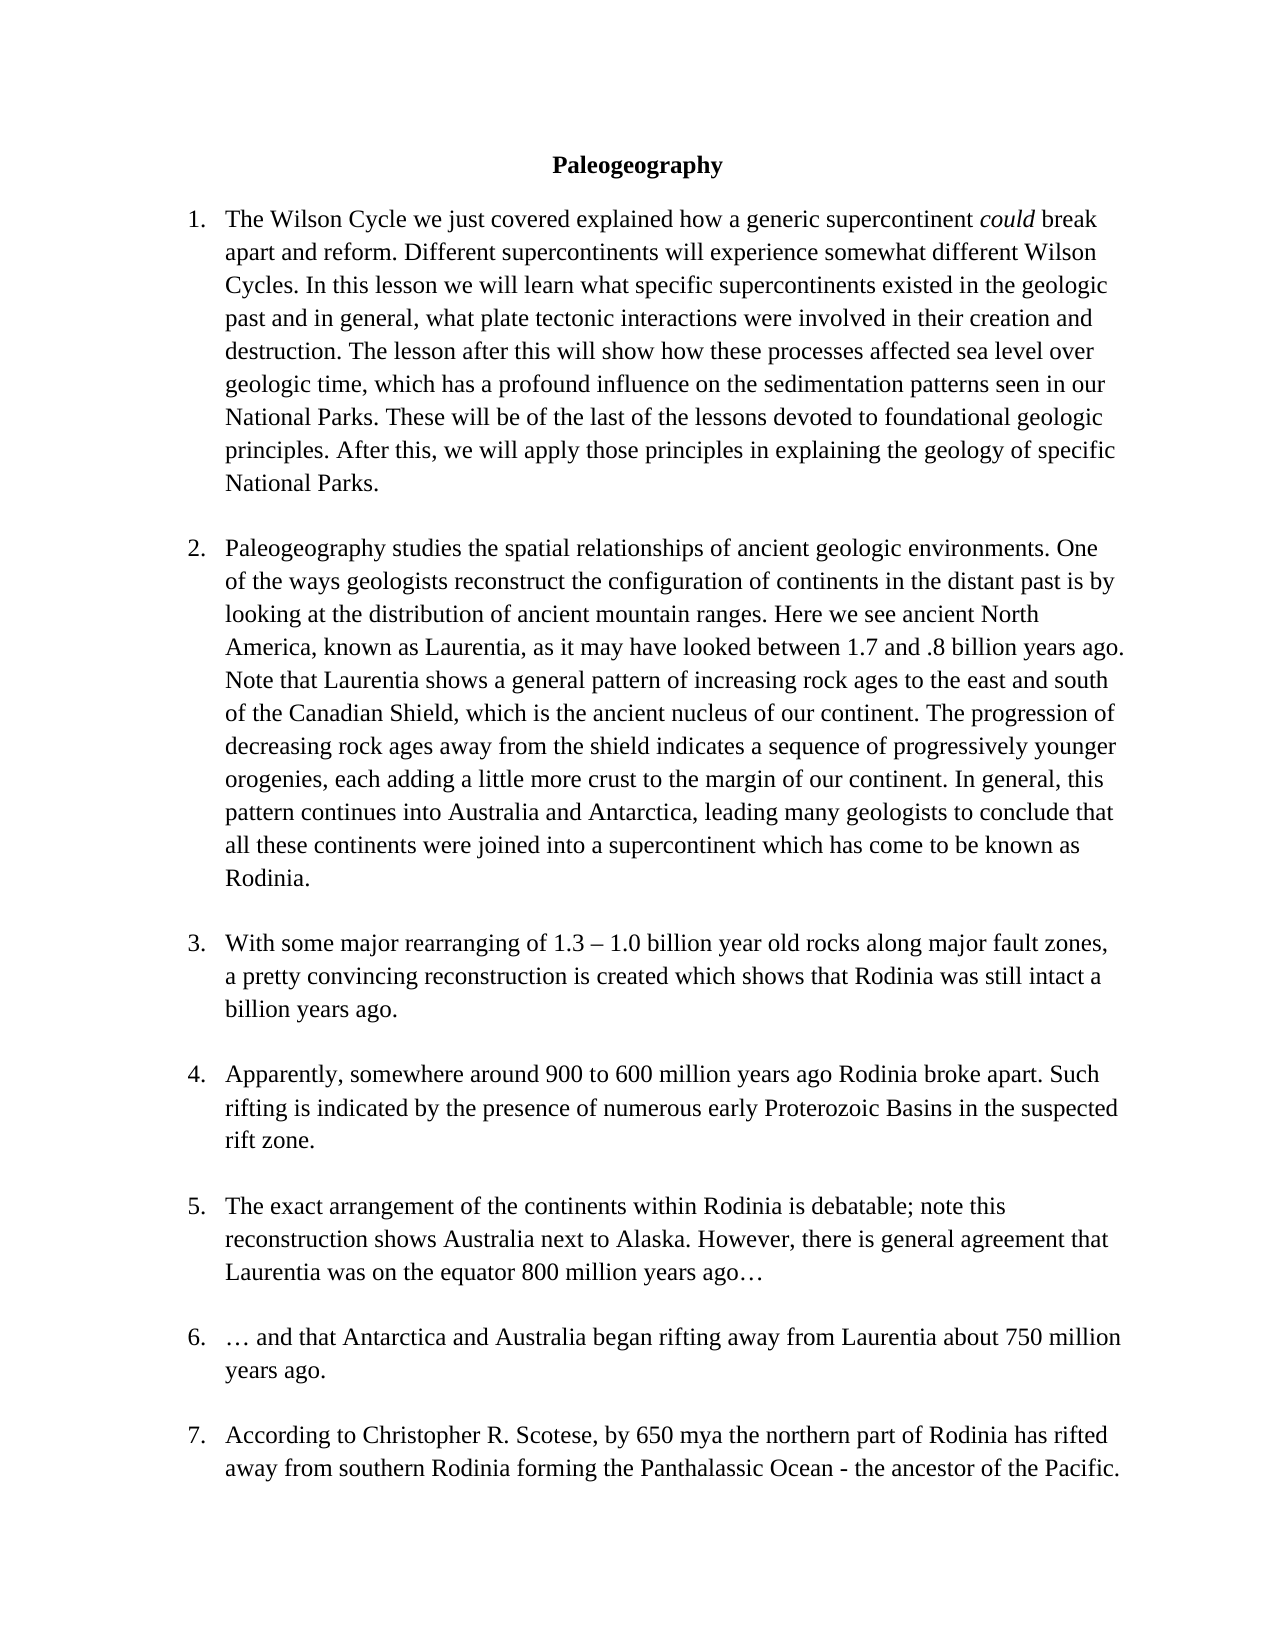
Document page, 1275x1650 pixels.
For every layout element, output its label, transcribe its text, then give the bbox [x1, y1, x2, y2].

list Apparently, somewhere around 900 to 600 million years ago Rodinia broke apart. Such rifting is indicated by the presence of numerous early Proterozoic Basins in the suspected rift zone. [187, 1059, 1125, 1187]
list With some major rearranging of 1.3 – 1.0 billion year old rocks along major fault zones, a pretty convincing reconstruction is created which shows that Rodinia was still intact a billion years ago. [187, 928, 1125, 1055]
text Paleogeography [150, 150, 1125, 179]
list … and that Antarctica and Australia began rifting away from Laurentia about 750 million years ago. [187, 1322, 1125, 1416]
list Paleogeography studies the spatial relationships of ancient geologic environments. One of the ways geologists reconstruct the configuration of continents in the distant past is by looking at the distribution of ancient mountain ranges. Here we see ancient North America, known as Laurentia, as it may have looked between 1.7 and .8 billion years ago. Note that Laurentia shows a general pattern of increasing rock ages to the east and south of the Canadian Shield, which is the ancient nucleus of our continent. The progression of decreasing rock ages away from the shield indicates a sequence of progressively younger orogenies, each adding a little more crust to the margin of our continent. In general, this pattern continues into Australia and Antarctica, leading many geologists to conclude that all these continents were joined into a supercontinent which has come to be known as Rodinia. [187, 533, 1125, 924]
list The Wilson Cycle we just covered explained how a generic supercontinent could break apart and reform. Different supercontinents will experience somewhat different Wilson Cycles. In this lesson we will learn what specific supercontinents existed in the geologic past and in general, what plate tectonic interactions were involved in their creation and destruction. The lesson after this will show how these processes affected sea level over geologic time, which has a profound influence on the sedimentation patterns seen in our National Parks. These will be of the last of the lessons devoted to foundational geologic principles. After this, we will apply those principles in explaining the geology of specific National Parks. [187, 204, 1125, 529]
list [187, 1420, 1125, 1482]
list The exact arrangement of the continents within Rodinia is debatable; note this reconstruction shows Australia next to Alaska. However, there is general agreement that Laurentia was on the equator 800 million years ago… [187, 1191, 1125, 1318]
